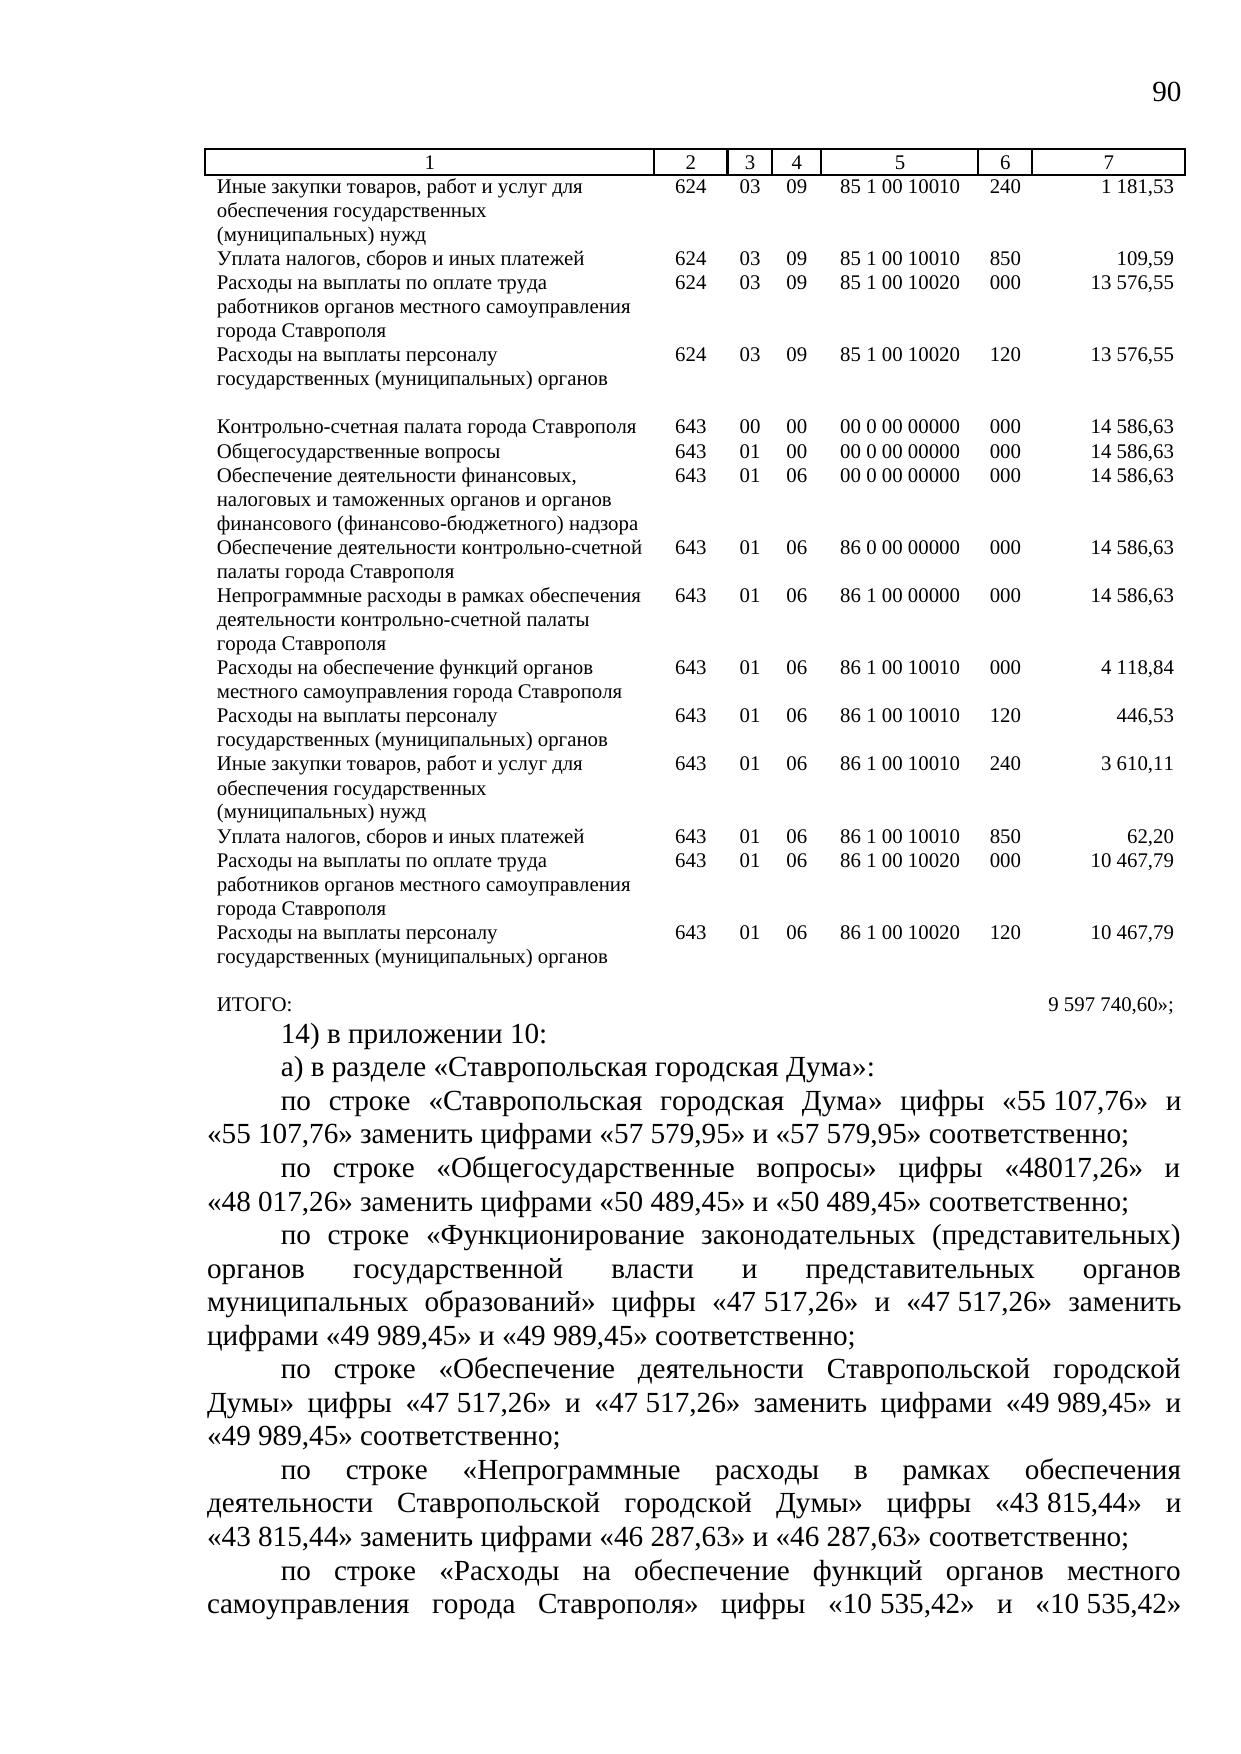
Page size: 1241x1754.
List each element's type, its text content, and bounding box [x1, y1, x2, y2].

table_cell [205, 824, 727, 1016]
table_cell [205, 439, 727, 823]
table_header 4 [773, 150, 820, 174]
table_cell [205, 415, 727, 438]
table_header 2 [655, 150, 726, 174]
table_header 5 [822, 150, 977, 174]
text по строке «Функционирование законодательных (представительных) органов государственной власти и представительных органов муниципальных образований» цифры «47 517,26» и «47 517,26» заменить цифрами «49 989,45» и «49 989,45» соответственно; [207, 1217, 1181, 1351]
table_header 3 [729, 150, 771, 174]
table_header 6 [979, 150, 1031, 174]
text 14) в приложении 10: [207, 1016, 1181, 1049]
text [207, 1553, 1181, 1620]
table_header 7 [1033, 150, 1184, 174]
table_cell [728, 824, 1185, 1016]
text по строке «Ставропольская городская Дума» цифры «55 107,76» и «55 107,76» заменить цифрами «57 579,95» и «57 579,95» соответственно; [207, 1083, 1181, 1150]
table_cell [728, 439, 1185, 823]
text по строке «Общегосударственные вопросы» цифры «48017,26» и «48 017,26» заменить цифрами «50 489,45» и «50 489,45» соответственно; [207, 1150, 1181, 1217]
text а) в разделе «Ставропольская городская Дума»: [207, 1049, 1181, 1083]
text по строке «Обеспечение деятельности Ставропольской городской Думы» цифры «47 517,26» и «47 517,26» заменить цифрами «49 989,45» и «49 989,45» соответственно; [207, 1351, 1181, 1452]
table_header 1 [206, 150, 653, 174]
text по строке «Непрограммные расходы в рамках обеспечения деятельности Ставропольской городской Думы» цифры «43 815,44» и «43 815,44» заменить цифрами «46 287,63» и «46 287,63» соответственно; [207, 1452, 1181, 1553]
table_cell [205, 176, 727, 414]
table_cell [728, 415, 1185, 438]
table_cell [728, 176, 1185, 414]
